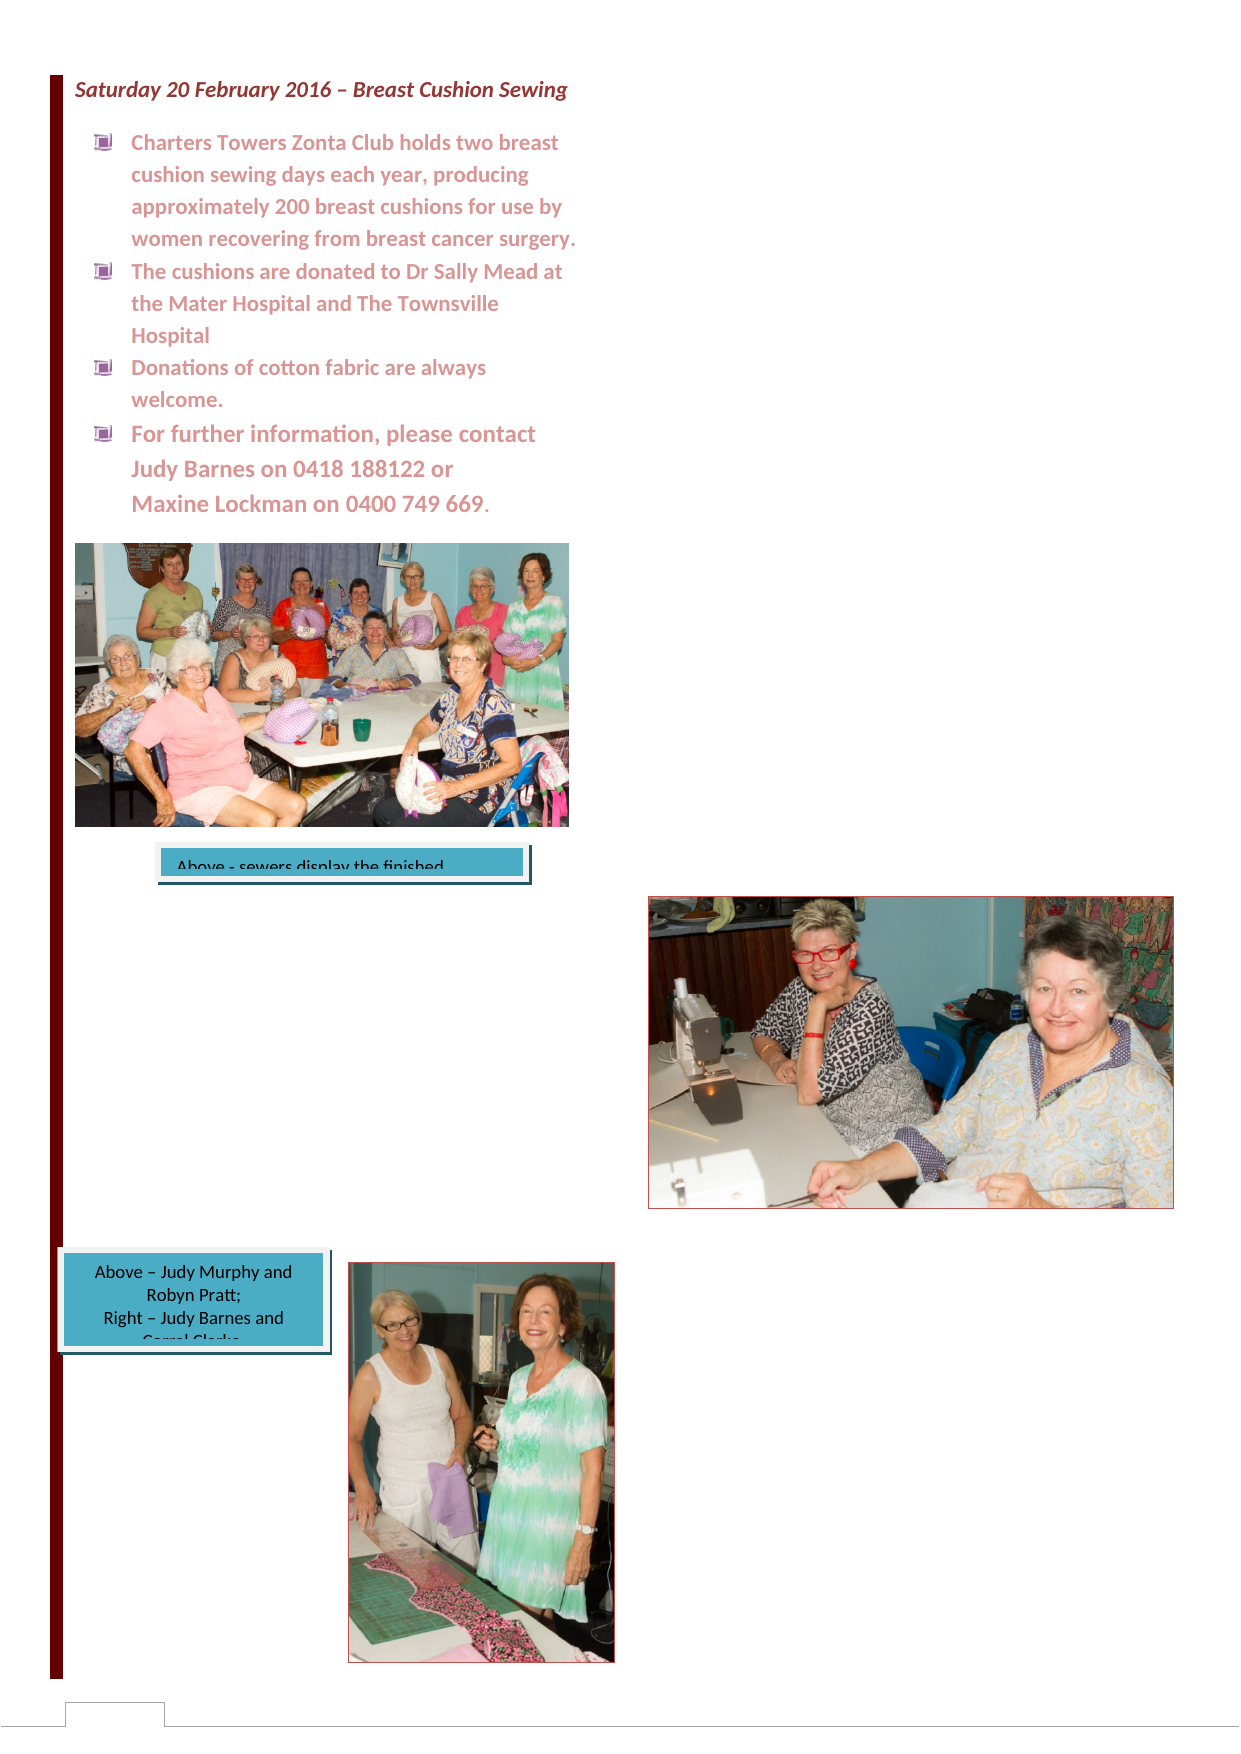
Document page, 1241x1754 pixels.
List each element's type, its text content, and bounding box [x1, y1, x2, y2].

picture [94, 359, 112, 376]
picture [649, 897, 1173, 1208]
list Donations of cotton fabric are always welcome. [94, 353, 583, 413]
list The cushions are donated to Dr Sally Mead at the Mater Hospital and The Townsville Hospital [94, 257, 583, 349]
list Maxine Lockman on 0400 749 669. [131, 488, 583, 518]
list Judy Barnes on 0418 188122 or [131, 453, 583, 483]
picture [349, 1263, 614, 1662]
text Saturday 20 February 2016 – Breast Cushion Sewing [75, 75, 583, 103]
picture [94, 425, 112, 442]
list For further information, please contact [94, 418, 583, 448]
picture [94, 262, 112, 280]
list Charters Towers Zonta Club holds two breast cushion sewing days each year, producing approximately 200 breast cushions for use by women recovering from breast cancer surgery. [94, 128, 583, 253]
picture [75, 543, 569, 827]
picture [94, 133, 112, 151]
